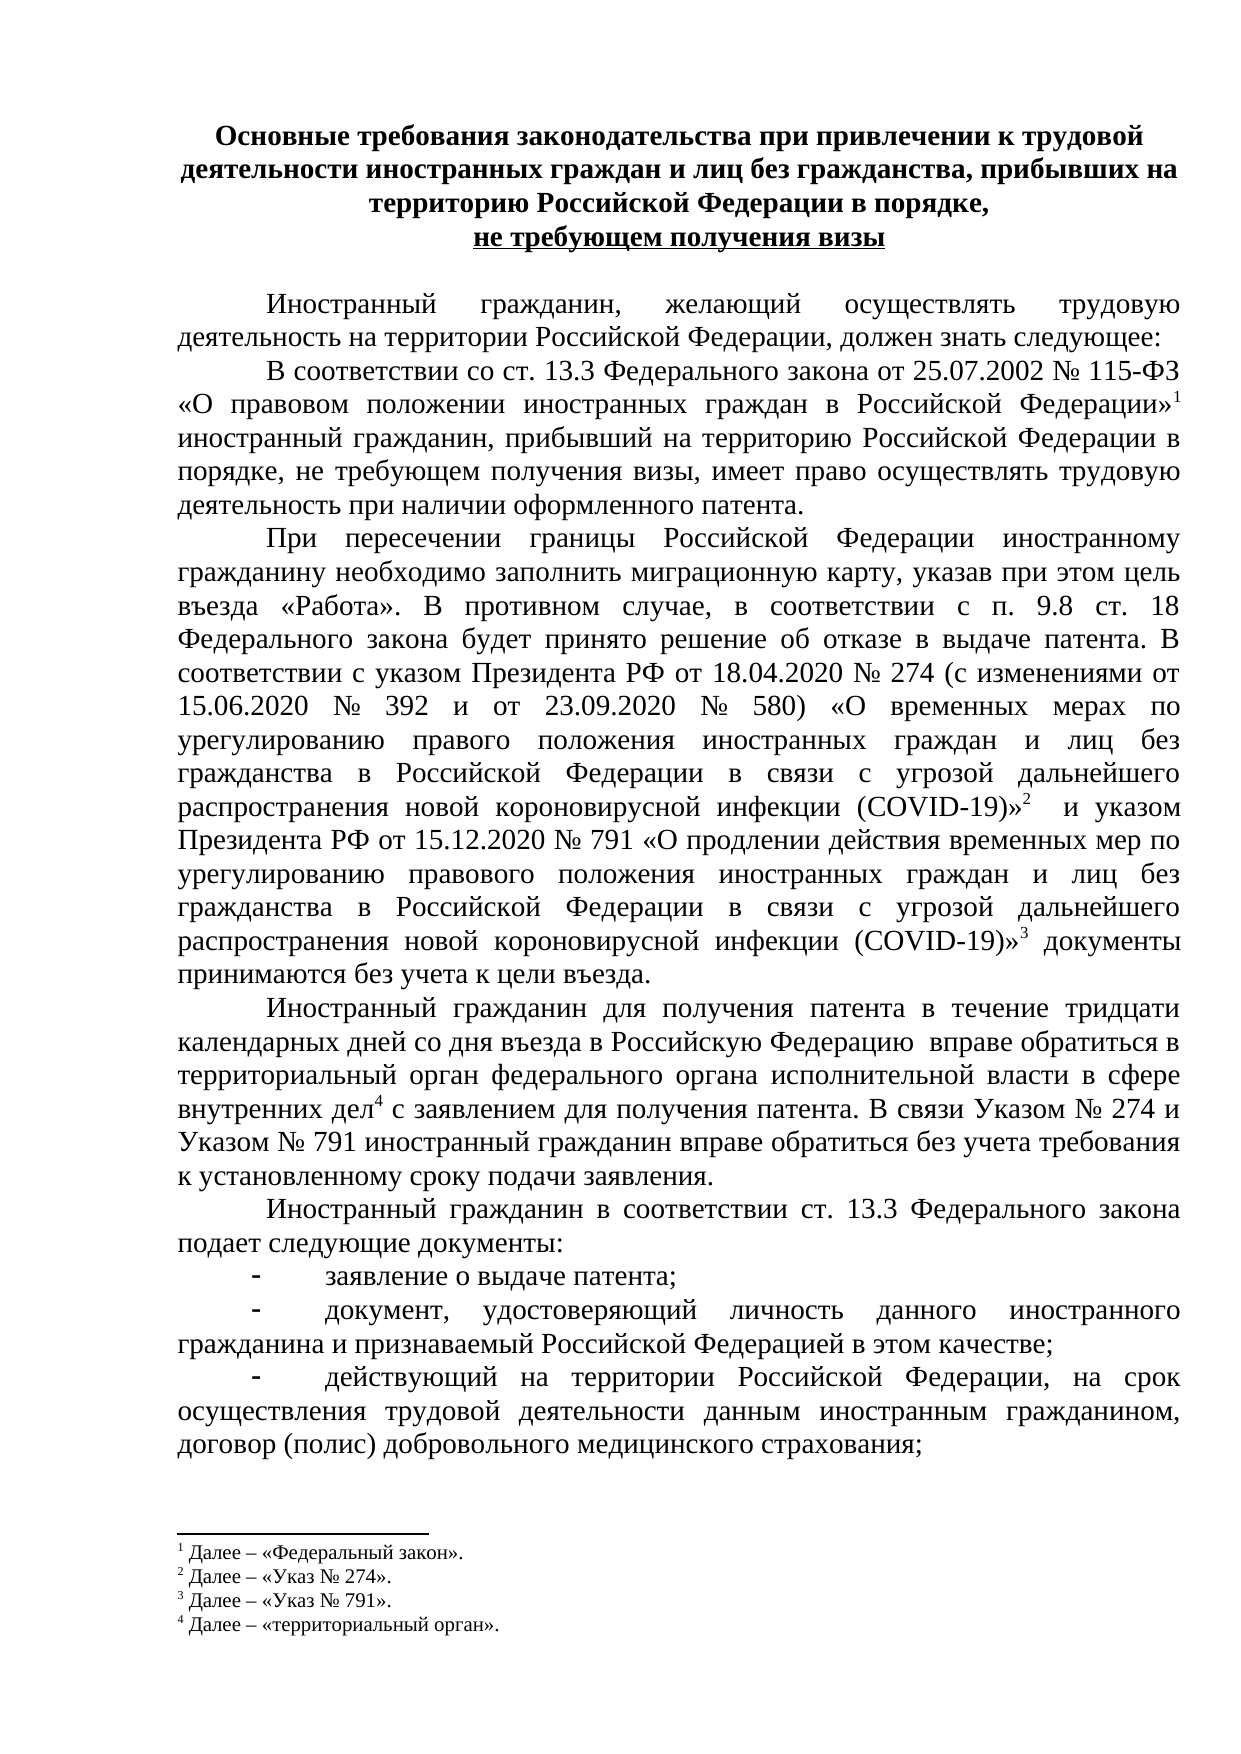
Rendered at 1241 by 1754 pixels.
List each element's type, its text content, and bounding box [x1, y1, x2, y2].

text Иностранный гражданин для получения патента в течение тридцати календарных дней со дня въезда в Российскую Федерацию вправе обратиться в территориальный орган федерального органа исполнительной власти в сфере внутренних дел с заявлением для получения патента. В связи Указом № 274 и Указом № 791 иностранный гражданин вправе обратиться без учета требования к установленному сроку подачи заявления. [177, 990, 1181, 1191]
text не требующем получения визы [177, 219, 1181, 252]
list документ, удостоверяющий личность данного иностранного гражданина и признаваемый Российской Федерацией в этом качестве; [177, 1292, 1181, 1359]
text Иностранный гражданин в соответствии ст. 13.3 Федерального закона подает следующие документы: [177, 1191, 1181, 1258]
list действующий на территории Российской Федерации, на срок осуществления трудовой деятельности данным иностранным гражданином, договор (полис) добровольного медицинского страхования; [177, 1359, 1181, 1460]
text При пересечении границы Российской Федерации иностранному гражданину необходимо заполнить миграционную карту, указав при этом цель въезда «Работа». В противном случае, в соответствии с п. 9.8 ст. 18 Федерального закона будет принято решение об отказе в выдаче патента. В соответствии с указом Президента РФ от 18.04.2020 № 274 (с изменениями от 15.06.2020 № 392 и от 23.09.2020 № 580) «О временных мерах по урегулированию правого положения иностранных граждан и лиц без гражданства в Российской Федерации в связи с угрозой дальнейшего распространения новой короновирусной инфекции (COVID-19)» и указом Президента РФ от 15.12.2020 № 791 «О продлении действия временных мер по урегулированию правового положения иностранных граждан и лиц без гражданства в Российской Федерации в связи с угрозой дальнейшего распространения новой короновирусной инфекции (COVID-19)» документы принимаются без учета к цели въезда. [177, 521, 1181, 990]
text Основные требования законодательства при привлечении к трудовой деятельности иностранных граждан и лиц без гражданства, прибывших на территорию Российской Федерации в порядке, [177, 118, 1181, 219]
list заявление о выдаче патента; [177, 1258, 1181, 1292]
text В соответствии со ст. 13.3 Федерального закона от 25.07.2002 № 115-ФЗ «О правовом положении иностранных граждан в Российской Федерации» иностранный гражданин, прибывший на территорию Российской Федерации в порядке, не требующем получения визы, имеет право осуществлять трудовую деятельность при наличии оформленного патента. [177, 353, 1181, 521]
text Иностранный гражданин, желающий осуществлять трудовую деятельность на территории Российской Федерации, должен знать следующее: [177, 286, 1181, 353]
